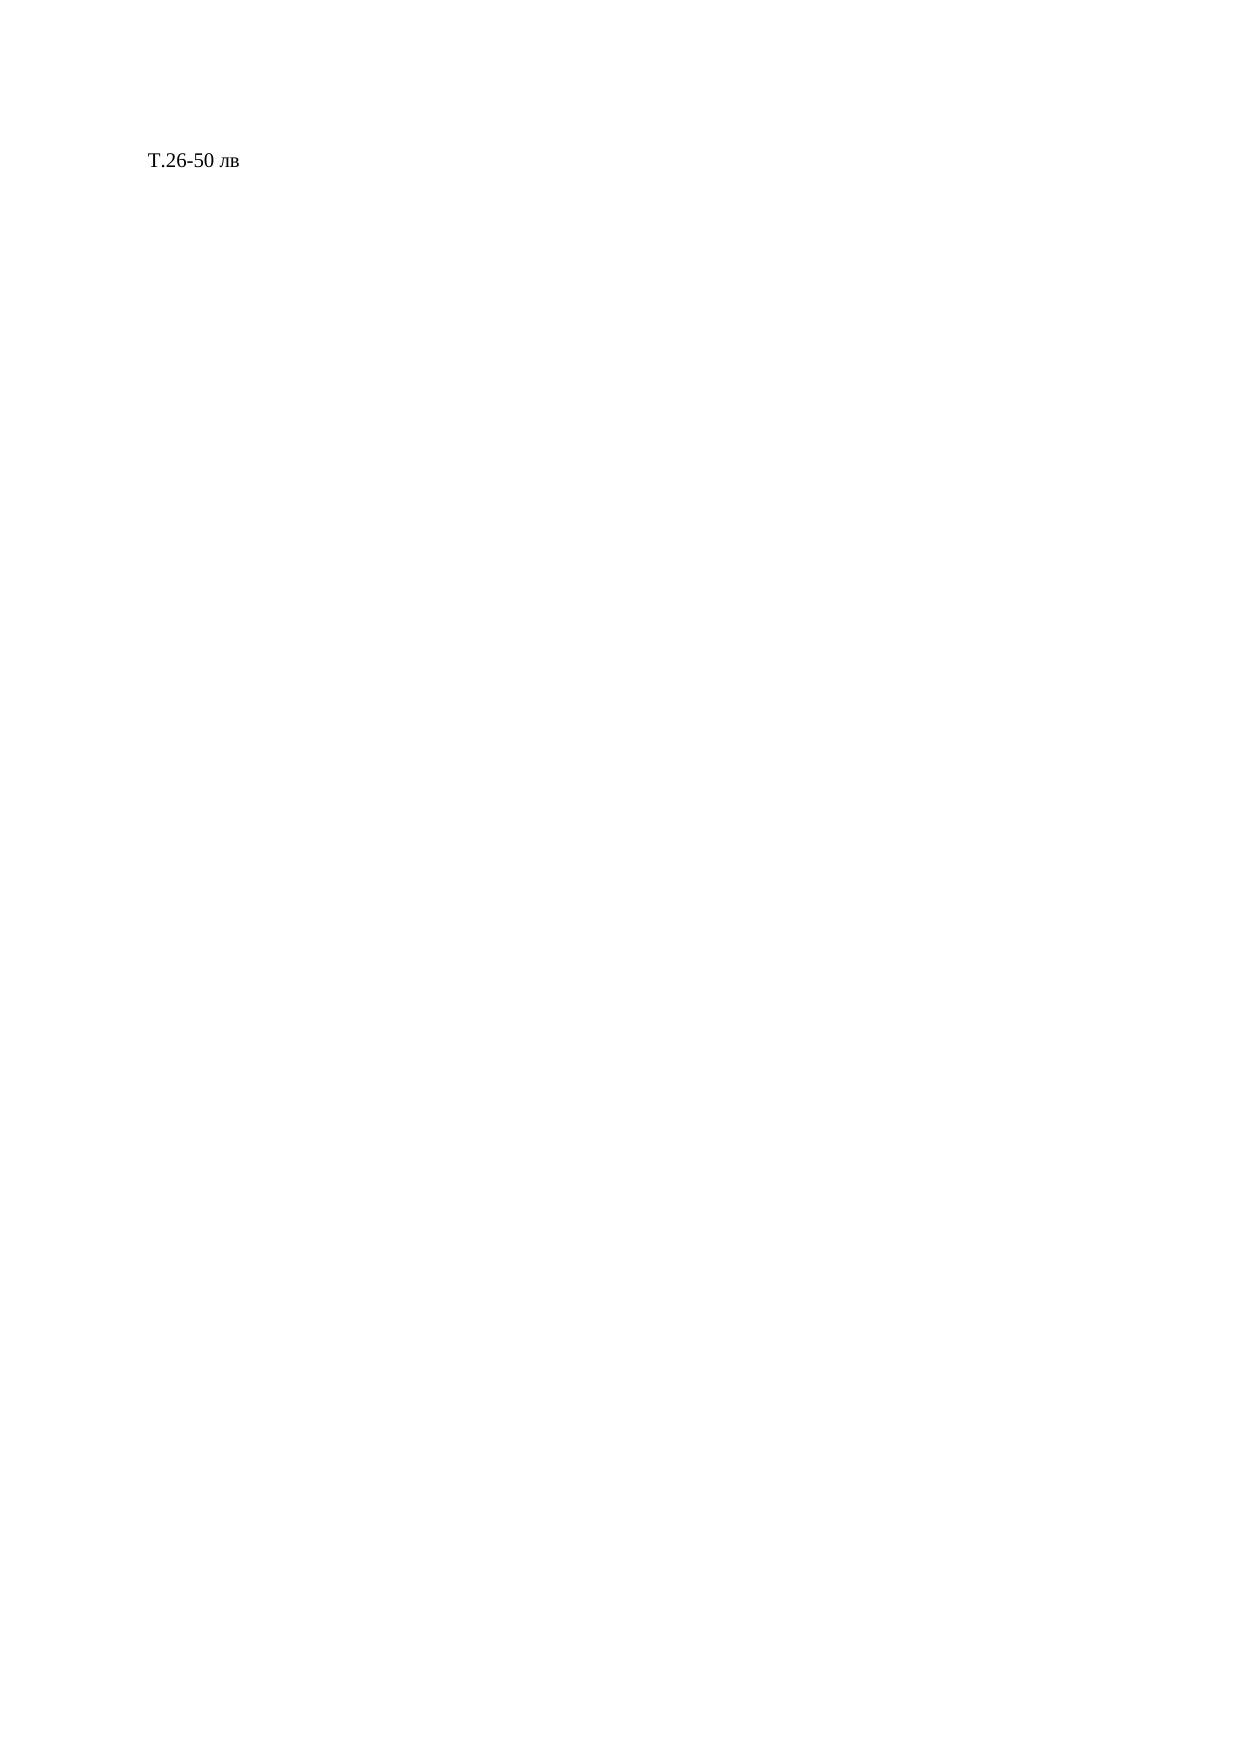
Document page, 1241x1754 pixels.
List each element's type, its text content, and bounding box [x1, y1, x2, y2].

text Т.26-50 лв [148, 148, 1093, 172]
